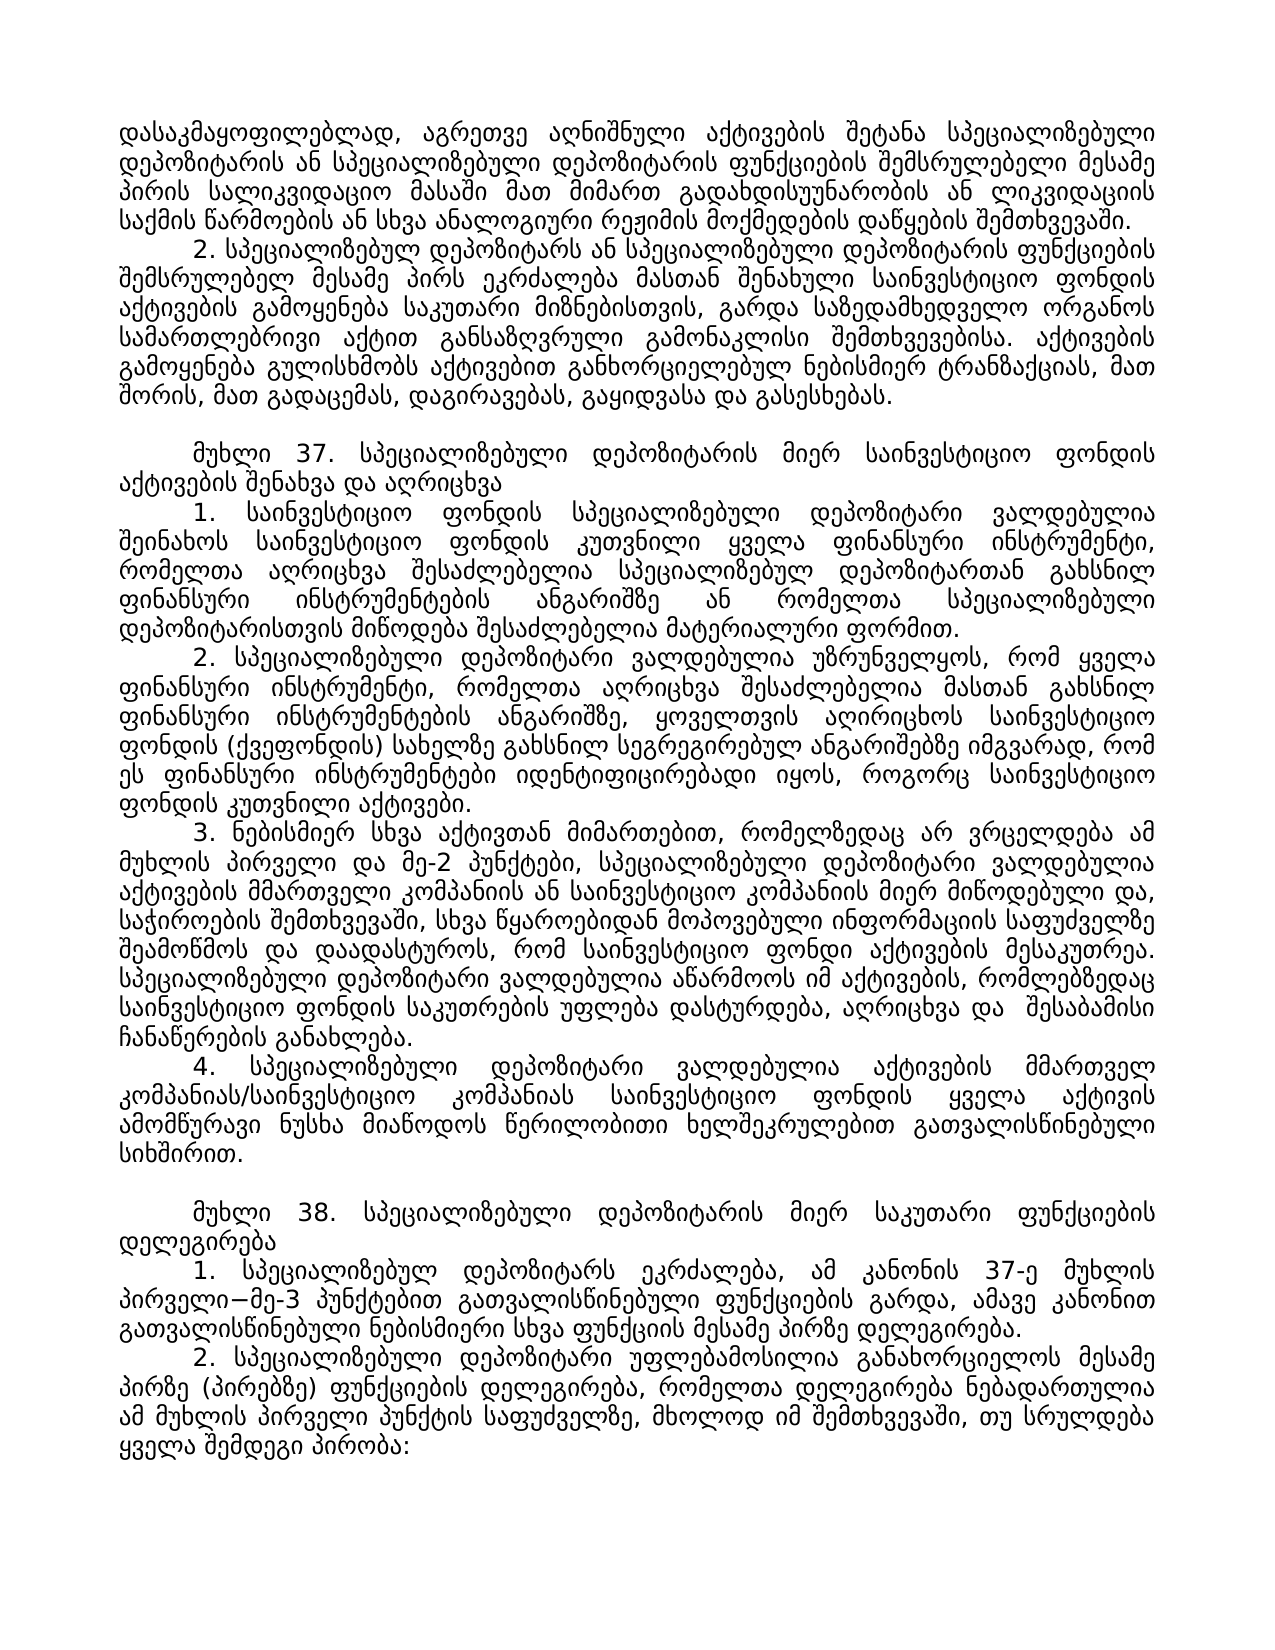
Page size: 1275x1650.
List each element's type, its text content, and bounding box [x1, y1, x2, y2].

text 1. საინვესტიციო ფონდის სპეციალიზებული დეპოზიტარი ვალდებულია შეინახოს საინვესტიციო ფონდის კუთვნილი ყველა ფინანსური ინსტრუმენტი, რომელთა აღრიცხვა შესაძლებელია სპეციალიზებულ დეპოზიტართან გახსნილ ფინანსური ინსტრუმენტების ანგარიშზე ან რომელთა სპეციალიზებული დეპოზიტარისთვის მიწოდება შესაძლებელია მატერიალური ფორმით. [118, 498, 1156, 643]
text 2. სპეციალიზებულ დეპოზიტარს ან სპეციალიზებული დეპოზიტარის ფუნქციების შემსრულებელ მესამე პირს ეკრძალება მასთან შენახული საინვესტიციო ფონდის აქტივების გამოყენება საკუთარი მიზნებისთვის, გარდა საზედამხედველო ორგანოს სამართლებრივი აქტით განსაზღვრული გამონაკლისი შემთხვევებისა. აქტივების გამოყენება გულისხმობს აქტივებით განხორციელებულ ნებისმიერ ტრანზაქციას, მათ შორის, მათ გადაცემას, დაგირავებას, გაყიდვასა და გასესხებას. [118, 235, 1156, 410]
text 1. სპეციალიზებულ დეპოზიტარს ეკრძალება, ამ კანონის 37-ე მუხლის პირველი−მე-3 პუნქტებით გათვალისწინებული ფუნქციების გარდა, ამავე კანონით გათვალისწინებული ნებისმიერი სხვა ფუნქციის მესამე პირზე დელეგირება. [118, 1256, 1156, 1343]
text მუხლი 38. სპეციალიზებული დეპოზიტარის მიერ საკუთარი ფუნქციების დელეგირება [118, 1198, 1156, 1256]
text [118, 118, 1156, 235]
text მუხლი 37. სპეციალიზებული დეპოზიტარის მიერ საინვესტიციო ფონდის აქტივების შენახვა და აღრიცხვა [118, 439, 1156, 498]
text 2. სპეციალიზებული დეპოზიტარი უფლებამოსილია განახორციელოს მესამე პირზე (პირებზე) ფუნქციების დელეგირება, რომელთა დელეგირება ნებადართულია ამ მუხლის პირველი პუნქტის საფუძველზე, მხოლოდ იმ შემთხვევაში, თუ სრულდება ყველა შემდეგი პირობა: [118, 1343, 1156, 1460]
text 2. სპეციალიზებული დეპოზიტარი ვალდებულია უზრუნველყოს, რომ ყველა ფინანსური ინსტრუმენტი, რომელთა აღრიცხვა შესაძლებელია მასთან გახსნილ ფინანსური ინსტრუმენტების ანგარიშზე, ყოველთვის აღირიცხოს საინვესტიციო ფონდის (ქვეფონდის) სახელზე გახსნილ სეგრეგირებულ ანგარიშებზე იმგვარად, რომ ეს ფინანსური ინსტრუმენტები იდენტიფიცირებადი იყოს, როგორც საინვესტიციო ფონდის კუთვნილი აქტივები. [118, 643, 1156, 818]
text 4. სპეციალიზებული დეპოზიტარი ვალდებულია აქტივების მმართველ კომპანიას/საინვესტიციო კომპანიას საინვესტიციო ფონდის ყველა აქტივის ამომწურავი ნუსხა მიაწოდოს წერილობითი ხელშეკრულებით გათვალისწინებული სიხშირით. [118, 1052, 1156, 1168]
text 3. ნებისმიერ სხვა აქტივთან მიმართებით, რომელზედაც არ ვრცელდება ამ მუხლის პირველი და მე-2 პუნქტები, სპეციალიზებული დეპოზიტარი ვალდებულია აქტივების მმართველი კომპანიის ან საინვესტიციო კომპანიის მიერ მიწოდებული და, საჭიროების შემთხვევაში, სხვა წყაროებიდან მოპოვებული ინფორმაციის საფუძველზე შეამოწმოს და დაადასტუროს, რომ საინვესტიციო ფონდი აქტივების მესაკუთრეა. სპეციალიზებული დეპოზიტარი ვალდებულია აწარმოოს იმ აქტივების, რომლებზედაც საინვესტიციო ფონდის საკუთრების უფლება დასტურდება, აღრიცხვა და შესაბამისი ჩანაწერების განახლება. [118, 818, 1156, 1052]
